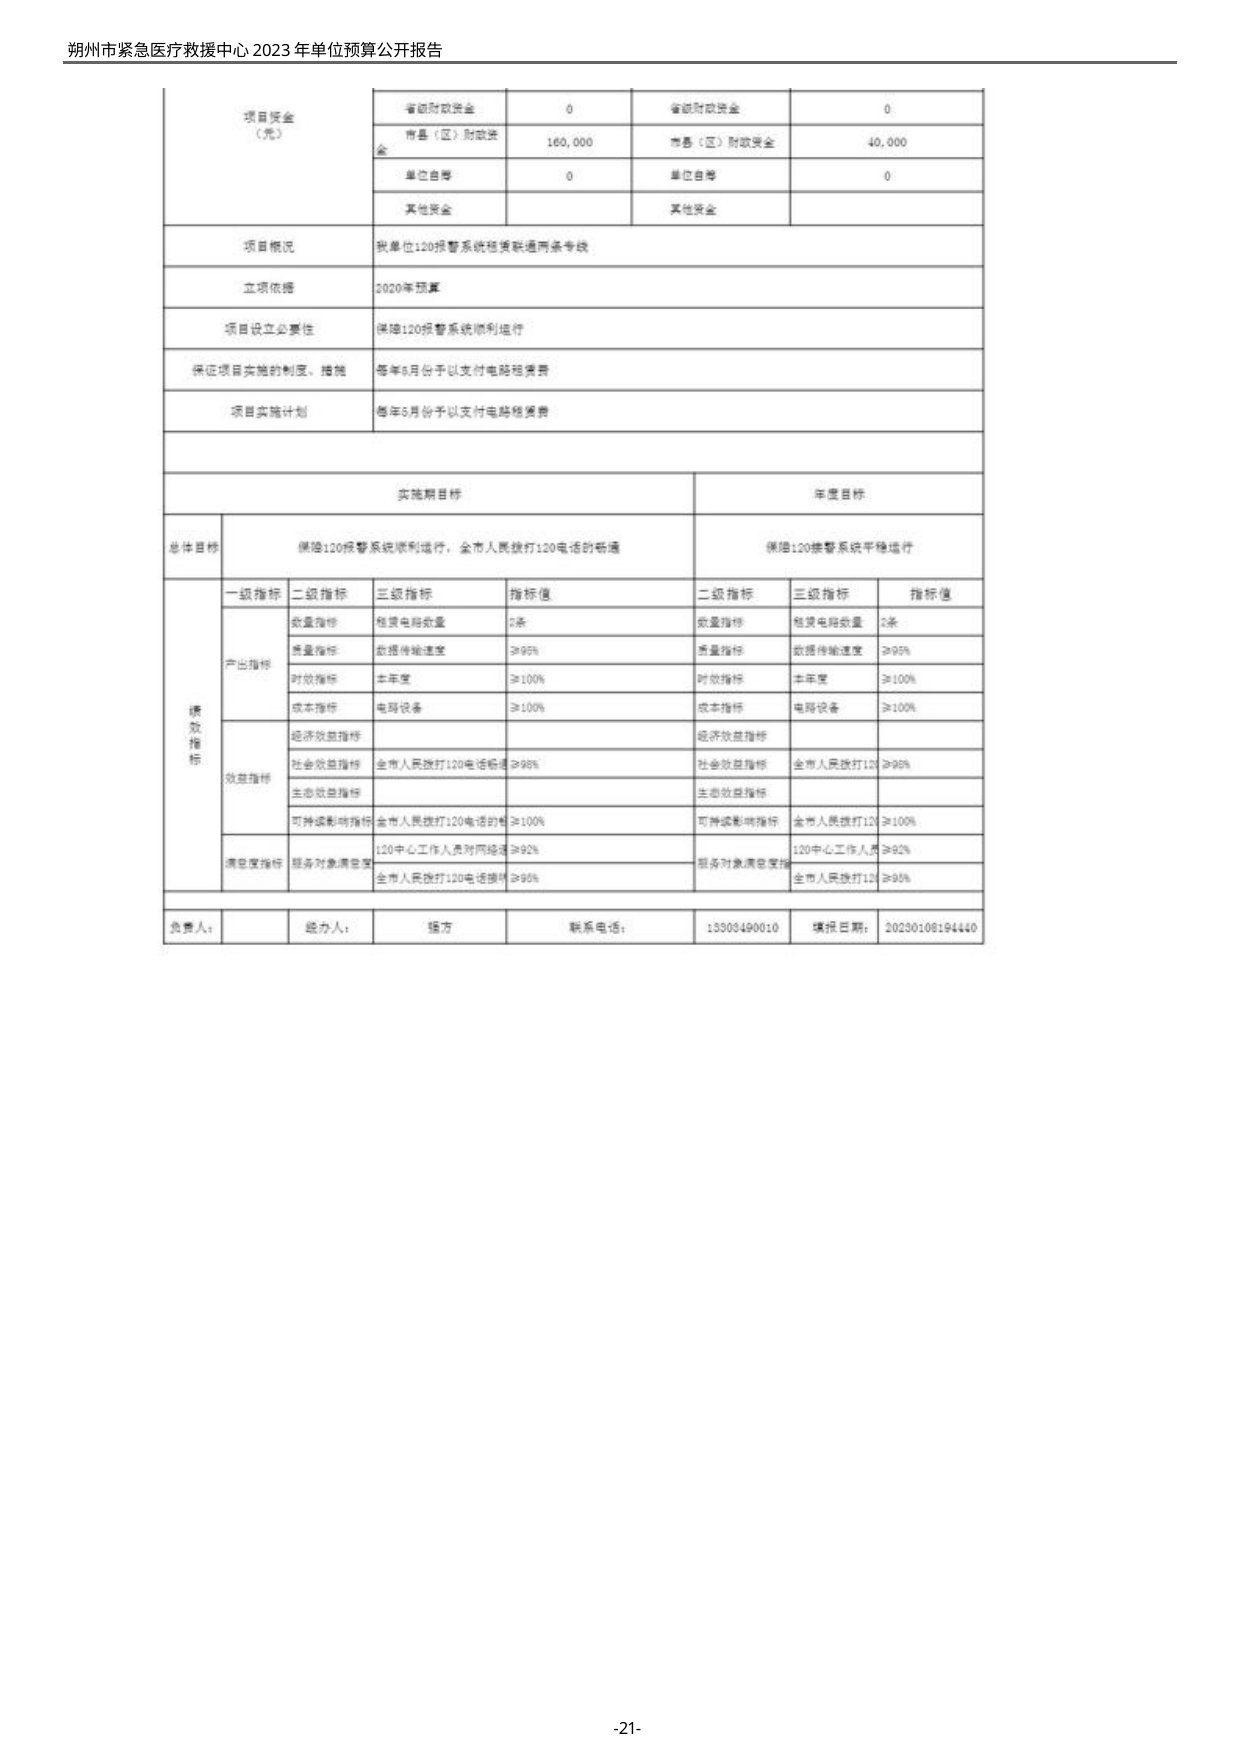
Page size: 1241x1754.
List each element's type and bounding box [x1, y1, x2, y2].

picture [121, 88, 1123, 1234]
